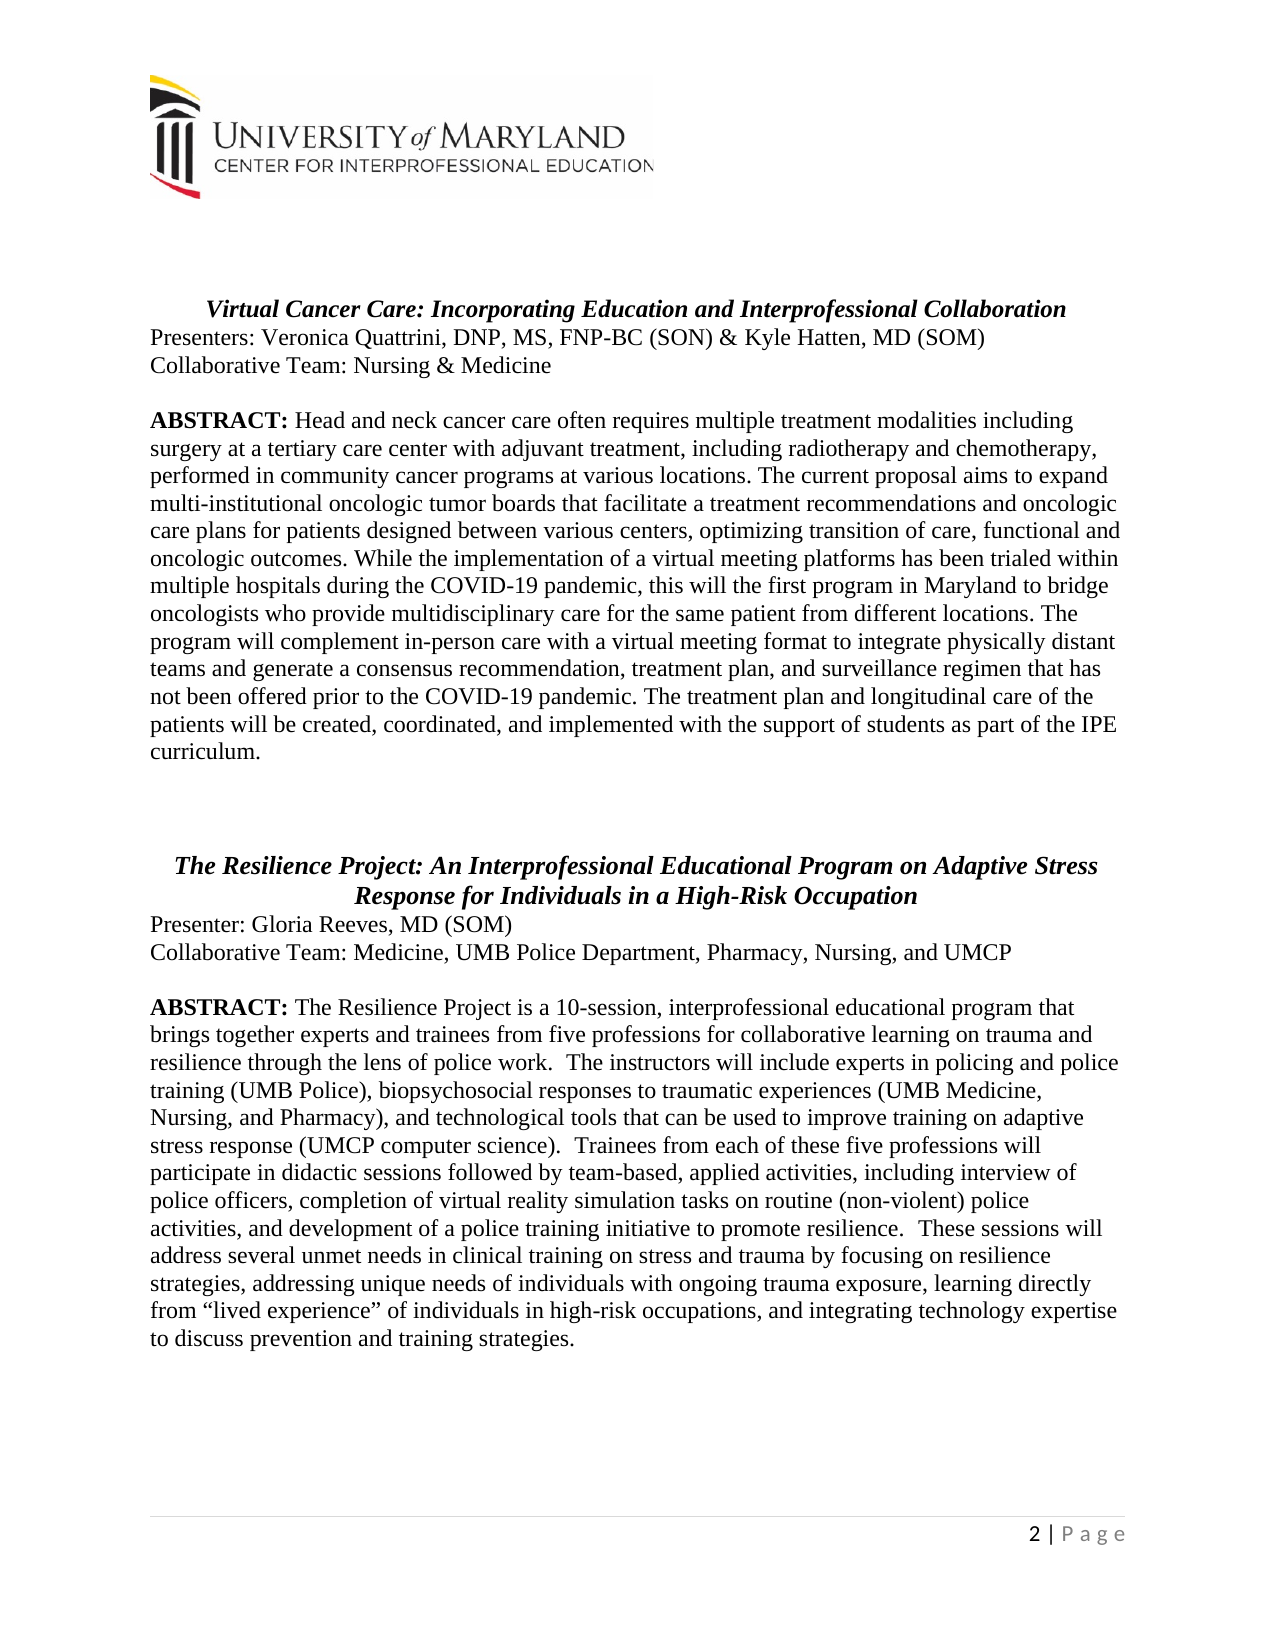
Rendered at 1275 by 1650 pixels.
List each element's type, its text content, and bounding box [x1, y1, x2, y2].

text Presenter: Gloria Reeves, MD (SOM) [150, 910, 1125, 938]
picture [150, 75, 654, 199]
text Collaborative Team: Medicine, UMB Police Department, Pharmacy, Nursing, and UMCP [150, 938, 1125, 965]
text Presenters: Veronica Quattrini, DNP, MS, FNP-BC (SON) & Kyle Hatten, MD (SOM) [150, 323, 1125, 351]
text Virtual Cancer Care: Incorporating Education and Interprofessional Collaboration [150, 294, 1125, 323]
text ABSTRACT: The Resilience Project is a 10-session, interprofessional educational program that brings together experts and trainees from five professions for collaborative learning on trauma and resilience through the lens of police work. The instructors will include experts in policing and police training (UMB Police), biopsychosocial responses to traumatic experiences (UMB Medicine, Nursing, and Pharmacy), and technological tools that can be used to improve training on adaptive stress response (UMCP computer science). Trainees from each of these five professions will participate in didactic sessions followed by team-based, applied activities, including interview of police officers, completion of virtual reality simulation tasks on routine (non-violent) police activities, and development of a police training initiative to promote resilience. These sessions will address several unmet needs in clinical training on stress and trauma by focusing on resilience strategies, addressing unique needs of individuals with ongoing trauma exposure, learning directly from “lived experience” of individuals in high-risk occupations, and integrating technology expertise to discuss prevention and training strategies. [150, 993, 1125, 1352]
text ABSTRACT: Head and neck cancer care often requires multiple treatment modalities including surgery at a tertiary care center with adjuvant treatment, including radiotherapy and chemotherapy, performed in community cancer programs at various locations. The current proposal aims to expand multi-institutional oncologic tumor boards that facilitate a treatment recommendations and oncologic care plans for patients designed between various centers, optimizing transition of care, functional and oncologic outcomes. While the implementation of a virtual meeting platforms has been trialed within multiple hospitals during the COVID-19 pandemic, this will the first program in Maryland to bridge oncologists who provide multidisciplinary care for the same patient from different locations. The program will complement in-person care with a virtual meeting format to integrate physically distant teams and generate a consensus recommendation, treatment plan, and surveillance regimen that has not been offered prior to the COVID-19 pandemic. The treatment plan and longitudinal care of the patients will be created, coordinated, and implemented with the support of students as part of the IPE curriculum. [150, 406, 1125, 765]
text Collaborative Team: Nursing & Medicine [150, 351, 1125, 378]
text The Resilience Project: An Interprofessional Educational Program on Adaptive Stress Response for Individuals in a High-Risk Occupation [150, 850, 1125, 910]
